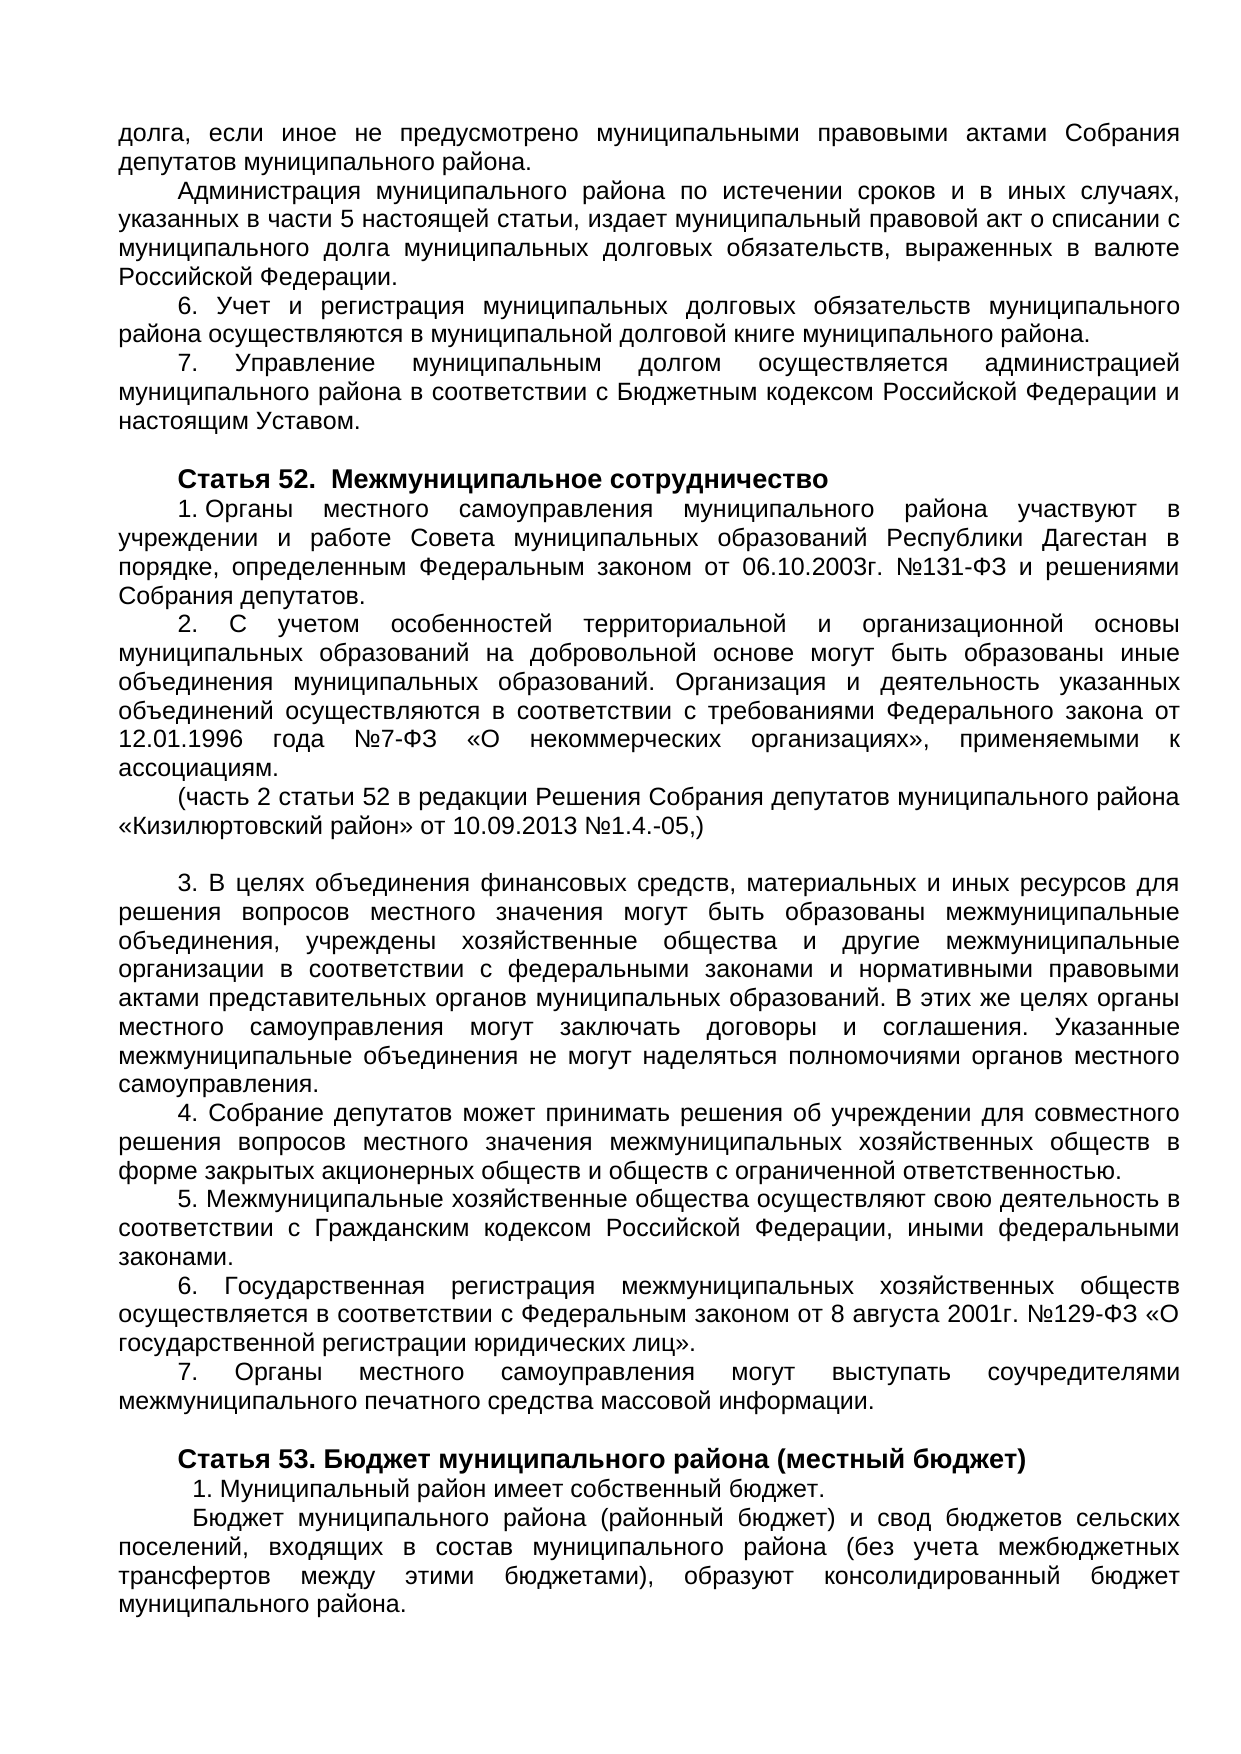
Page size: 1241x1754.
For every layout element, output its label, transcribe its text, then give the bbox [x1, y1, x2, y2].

text Бюджет муниципального района (районный бюджет) и свод бюджетов сельских поселений, входящих в состав муниципального района (без учета межбюджетных трансфертов между этими бюджетами), образуют консолидированный бюджет муниципального района. [118, 1503, 1181, 1618]
text 2. С учетом особенностей территориальной и организационной основы муниципальных образований на добровольной основе могут быть образованы иные объединения муниципальных образований. Организация и деятельность указанных объединений осуществляются в соответствии с требованиями Федерального закона от 12.01.1996 года №7-ФЗ «О некоммерческих организациях», применяемыми к ассоциациям. [118, 609, 1181, 782]
text Статья 53. Бюджет муниципального района (местный бюджет) [118, 1443, 1181, 1474]
text 7. Органы местного самоуправления могут выступать соучредителями межмуниципального печатного средства массовой информации. [118, 1357, 1181, 1414]
text 6. Учет и регистрация муниципальных долговых обязательств муниципального района осуществляются в муниципальной долговой книге муниципального района. [118, 291, 1181, 348]
text 1. Муниципальный район имеет собственный бюджет. [118, 1474, 1181, 1503]
text 3. В целях объединения финансовых средств, материальных и иных ресурсов для решения вопросов местного значения могут быть образованы межмуниципальные объединения, учреждены хозяйственные общества и другие межмуниципальные организации в соответствии с федеральными законами и нормативными правовыми актами представительных органов муниципальных образований. В этих же целях органы местного самоуправления могут заключать договоры и соглашения. Указанные межмуниципальные объединения не могут наделяться полномочиями органов местного самоуправления. [118, 868, 1181, 1098]
text 6. Государственная регистрация межмуниципальных хозяйственных обществ осуществляется в соответствии с Федеральным законом от 8 августа 2001г. №129-ФЗ «О государственной регистрации юридических лиц». [118, 1271, 1181, 1357]
text 1. Органы местного самоуправления муниципального района участвуют в учреждении и работе Совета муниципальных образований Республики Дагестан в порядке, определенным Федеральным законом от 06.10.2003г. №131-ФЗ и решениями Собрания депутатов. [118, 494, 1181, 609]
text 5. Межмуниципальные хозяйственные общества осуществляют свою деятельность в соответствии с Гражданским кодексом Российской Федерации, иными федеральными законами. [118, 1184, 1181, 1271]
text 4. Собрание депутатов может принимать решения об учреждении для совместного решения вопросов местного значения межмуниципальных хозяйственных обществ в форме закрытых акционерных обществ и обществ с ограниченной ответственностью. [118, 1098, 1181, 1184]
text (часть 2 статьи 52 в редакции Решения Собрания депутатов муниципального района «Кизилюртовский район» от 10.09.2013 №1.4.-05,) [118, 782, 1181, 839]
text Администрация муниципального района по истечении сроков и в иных случаях, указанных в части 5 настоящей статьи, издает муниципальный правовой акт о списании с муниципального долга муниципальных долговых обязательств, выраженных в валюте Российской Федерации. [118, 176, 1181, 291]
text 7. Управление муниципальным долгом осуществляется администрацией муниципального района в соответствии с Бюджетным кодексом Российской Федерации и настоящим Уставом. [118, 348, 1181, 434]
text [118, 118, 1181, 176]
text Статья 52. Межмуниципальное сотрудничество [118, 463, 1181, 494]
